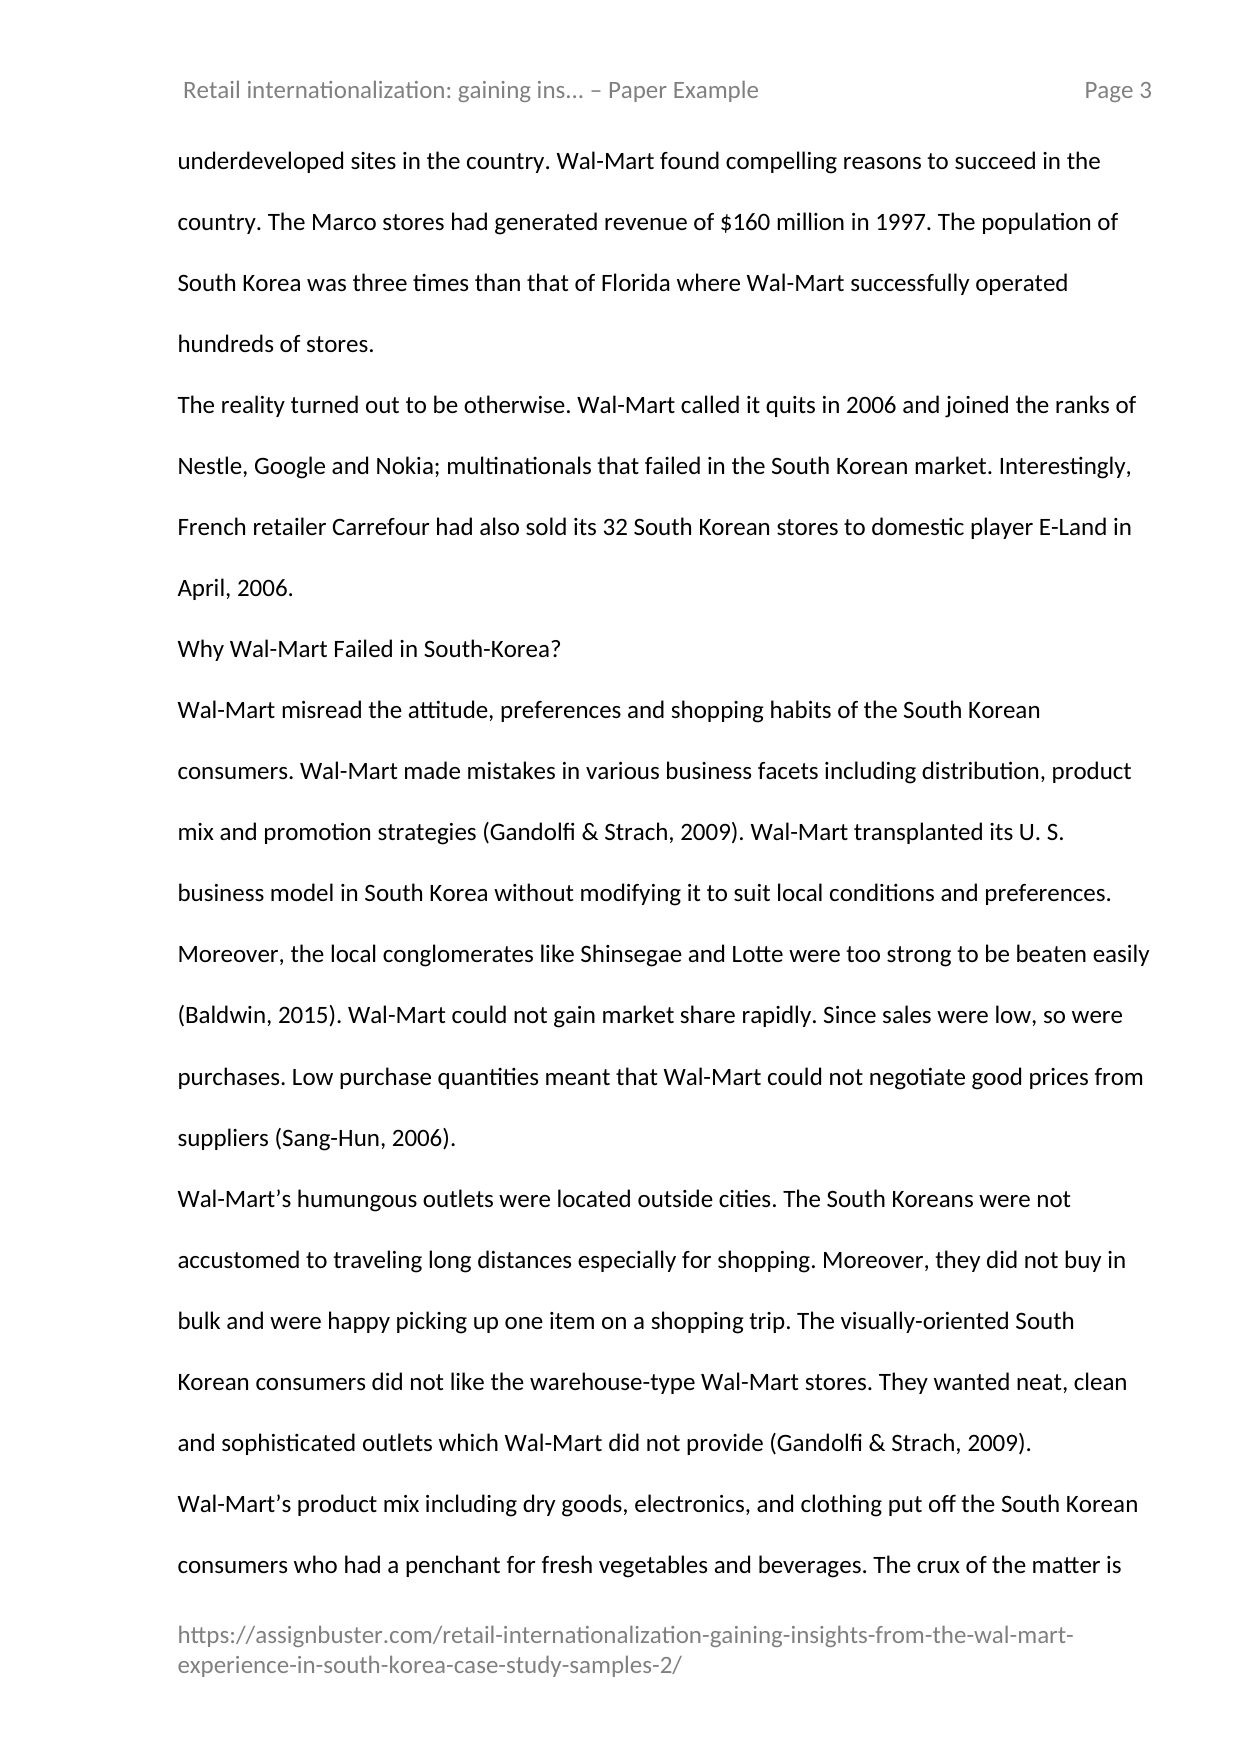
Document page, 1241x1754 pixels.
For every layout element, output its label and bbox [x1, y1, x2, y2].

text [177, 145, 1152, 1579]
